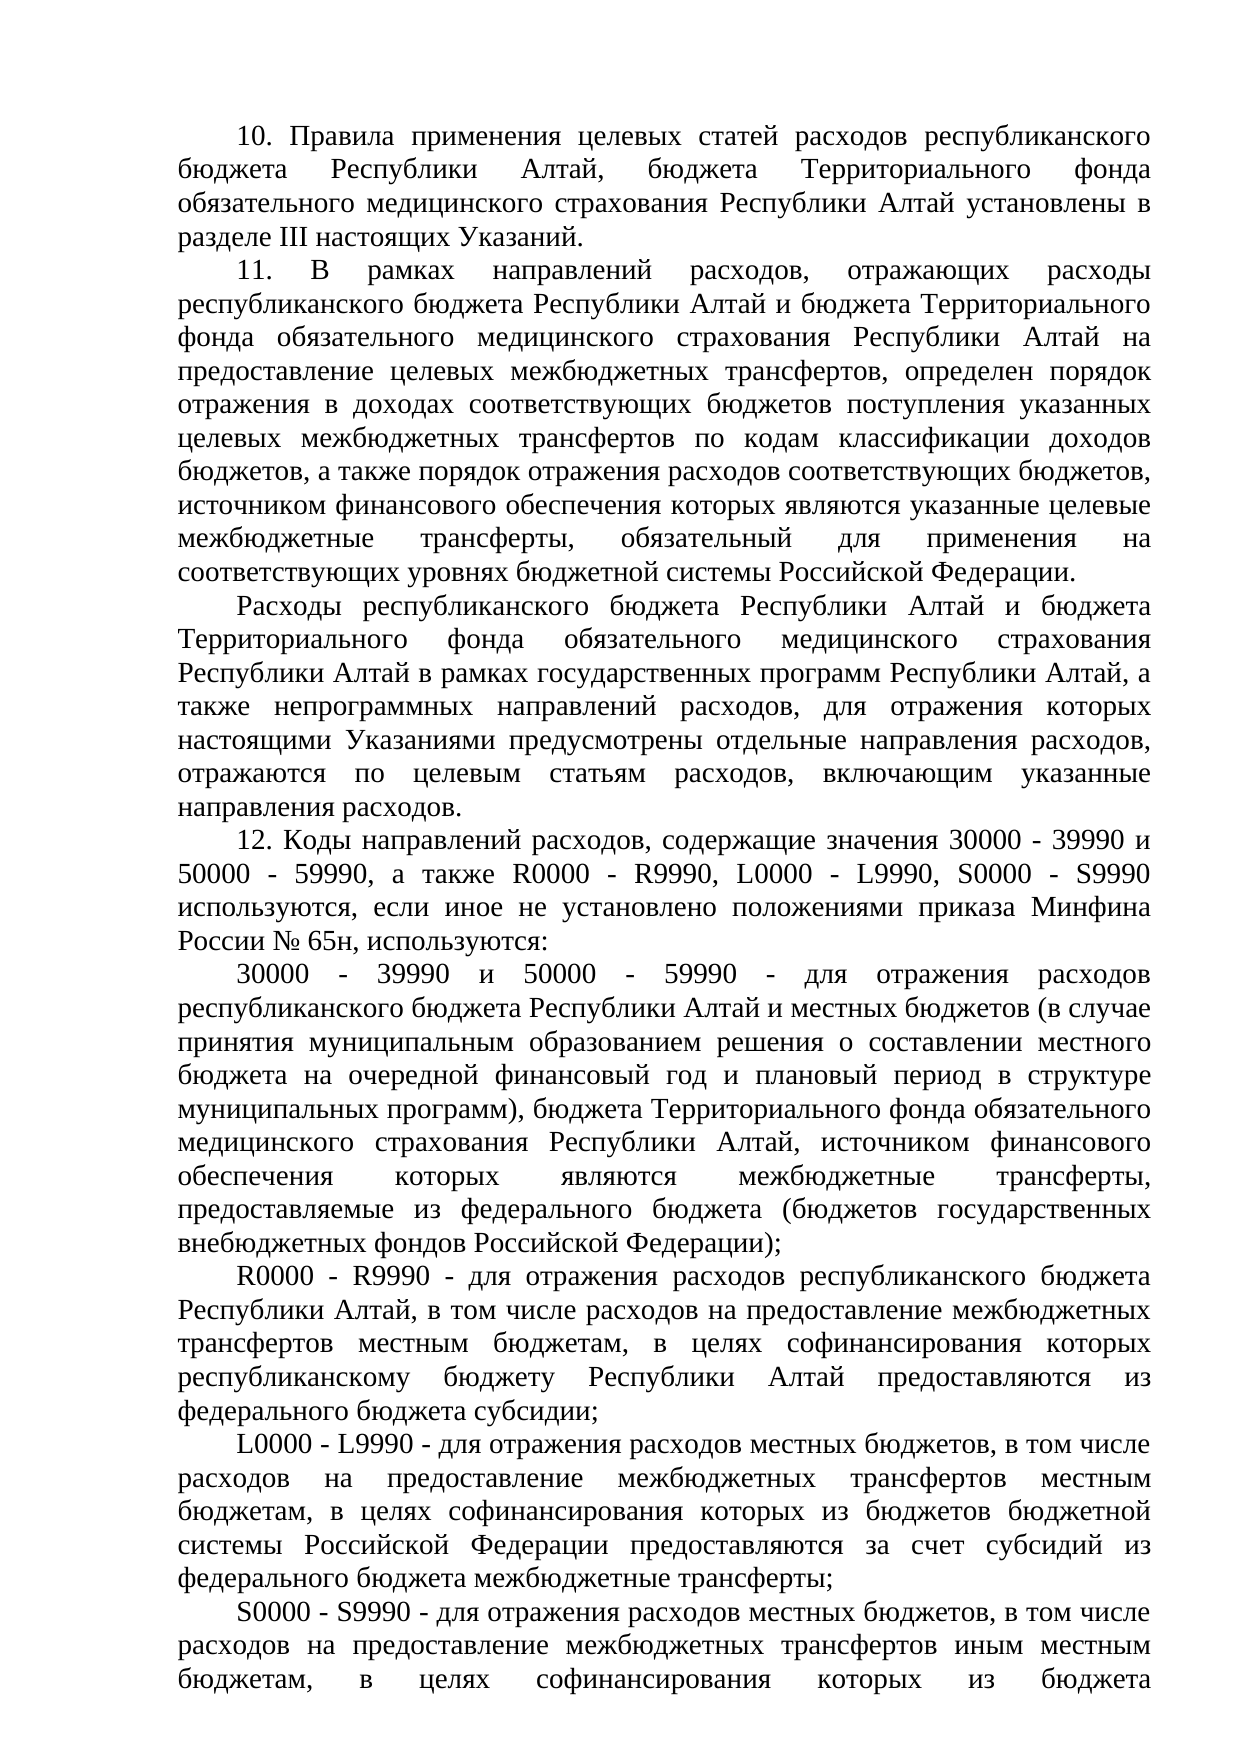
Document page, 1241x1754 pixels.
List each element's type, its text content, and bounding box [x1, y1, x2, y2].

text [177, 1594, 1152, 1694]
text Расходы республиканского бюджета Республики Алтай и бюджета Территориального фонда обязательного медицинского страхования Республики Алтай в рамках государственных программ Республики Алтай, а также непрограммных направлений расходов, для отражения которых настоящими Указаниями предусмотрены отдельные направления расходов, отражаются по целевым статьям расходов, включающим указанные направления расходов. [177, 588, 1152, 822]
text 10. Правила применения целевых статей расходов республиканского бюджета Республики Алтай, бюджета Территориального фонда обязательного медицинского страхования Республики Алтай установлены в разделе III настоящих Указаний. [177, 118, 1152, 252]
text 30000 - 39990 и 50000 - 59990 - для отражения расходов республиканского бюджета Республики Алтай и местных бюджетов (в случае принятия муниципальным образованием решения о составлении местного бюджета на очередной финансовый год и плановый период в структуре муниципальных программ), бюджета Территориального фонда обязательного медицинского страхования Республики Алтай, источником финансового обеспечения которых являются межбюджетные трансферты, предоставляемые из федерального бюджета (бюджетов государственных внебюджетных фондов Российской Федерации); [177, 957, 1152, 1258]
text L0000 - L9990 - для отражения расходов местных бюджетов, в том числе расходов на предоставление межбюджетных трансфертов местным бюджетам, в целях софинансирования которых из бюджетов бюджетной системы Российской Федерации предоставляются за счет субсидий из федерального бюджета межбюджетные трансферты; [177, 1426, 1152, 1594]
text 12. Коды направлений расходов, содержащие значения 30000 - 39990 и 50000 - 59990, а также R0000 - R9990, L0000 - L9990, S0000 - S9990 используются, если иное не установлено положениями приказа Минфина России № 65н, используются: [177, 822, 1152, 957]
text 11. В рамках направлений расходов, отражающих расходы республиканского бюджета Республики Алтай и бюджета Территориального фонда обязательного медицинского страхования Республики Алтай на предоставление целевых межбюджетных трансфертов, определен порядок отражения в доходах соответствующих бюджетов поступления указанных целевых межбюджетных трансфертов по кодам классификации доходов бюджетов, а также порядок отражения расходов соответствующих бюджетов, источником финансового обеспечения которых являются указанные целевые межбюджетные трансферты, обязательный для применения на соответствующих уровнях бюджетной системы Российской Федерации. [177, 252, 1152, 588]
text R0000 - R9990 - для отражения расходов республиканского бюджета Республики Алтай, в том числе расходов на предоставление межбюджетных трансфертов местным бюджетам, в целях софинансирования которых республиканскому бюджету Республики Алтай предоставляются из федерального бюджета субсидии; [177, 1258, 1152, 1426]
